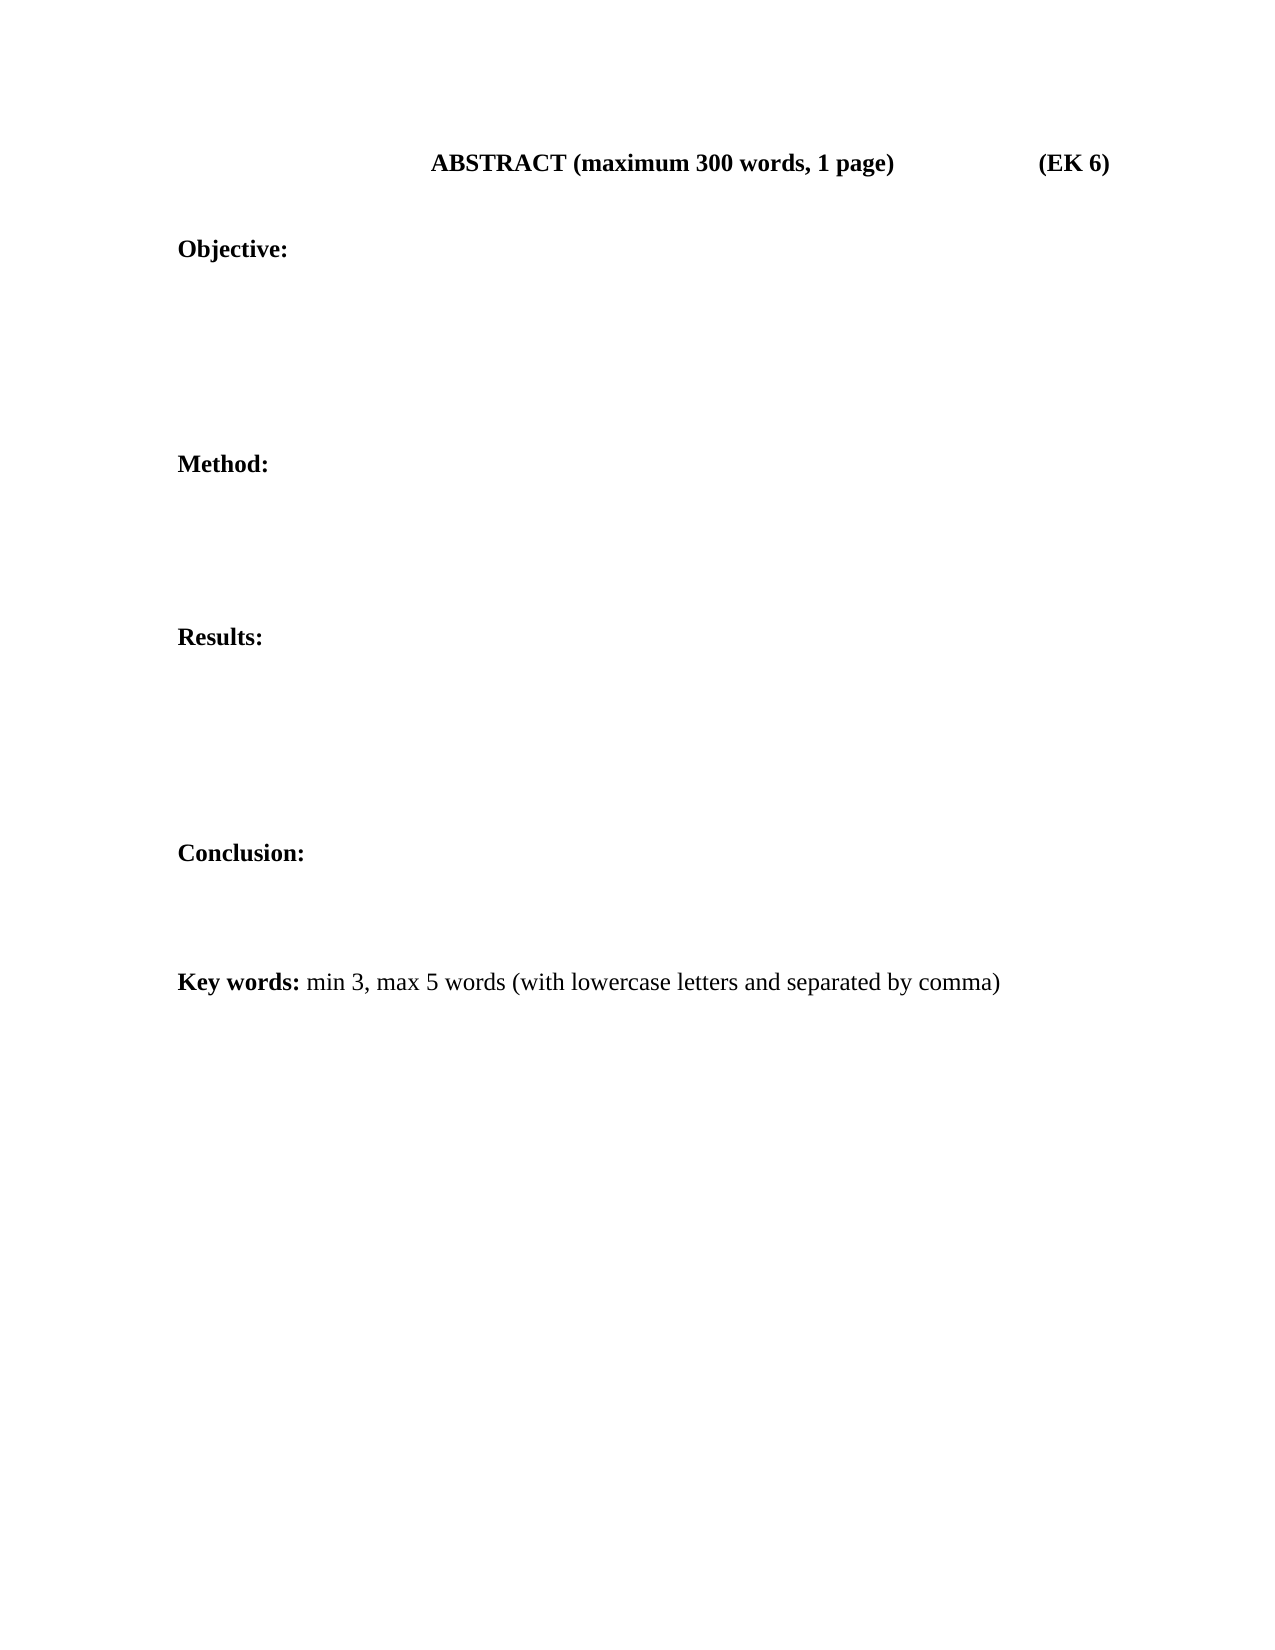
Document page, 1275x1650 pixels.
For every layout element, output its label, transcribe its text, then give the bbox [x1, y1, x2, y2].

text Results: [177, 622, 1157, 651]
text Key words: min 3, max 5 words (with lowercase letters and separated by comma) [177, 967, 1157, 996]
text ABSTRACT (maximum 300 words, 1 page) (EK 6) [177, 148, 1157, 176]
text Method: [177, 449, 1157, 478]
text Conclusion: [177, 838, 1157, 866]
text Objective: [177, 234, 1157, 263]
